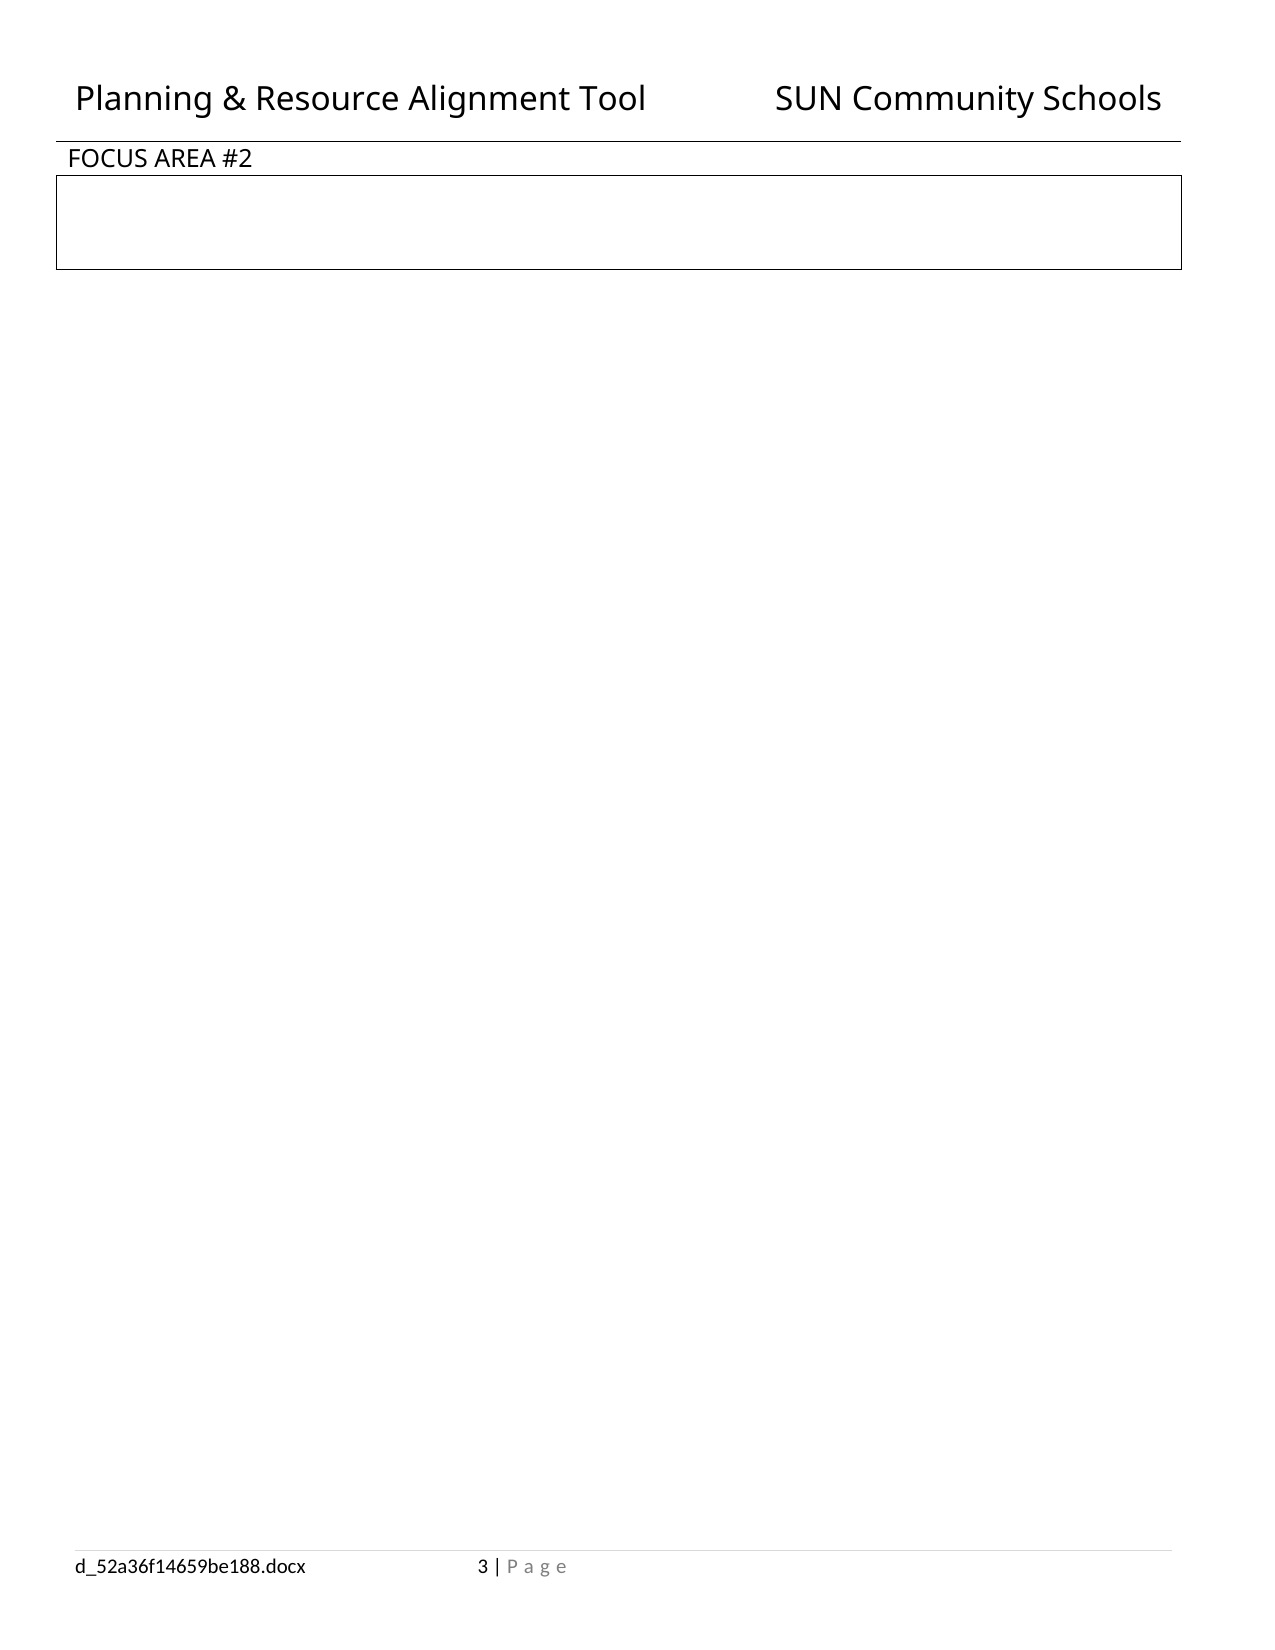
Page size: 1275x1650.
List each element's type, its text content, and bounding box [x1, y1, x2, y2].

table_cell FOCUS AREA #2 [56, 142, 1181, 175]
table_cell [57, 176, 1181, 269]
